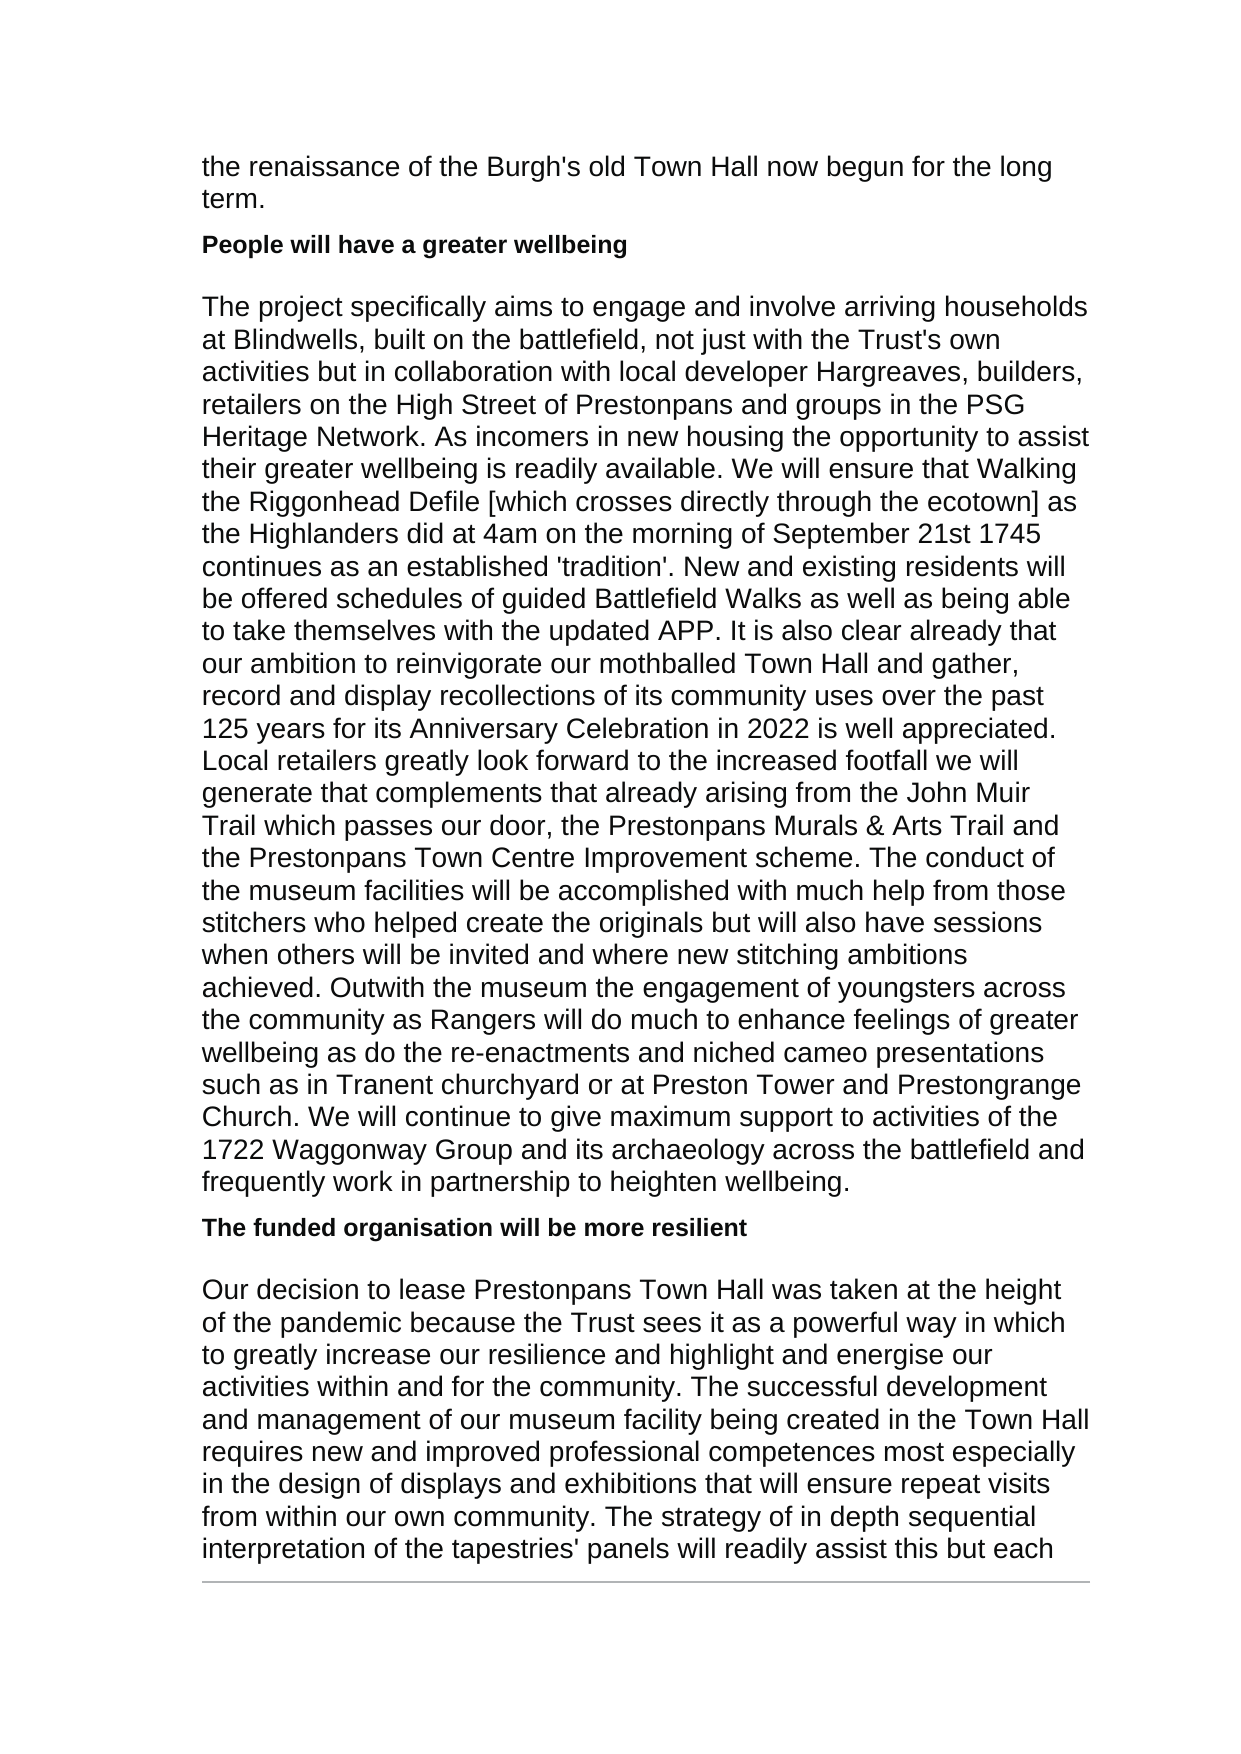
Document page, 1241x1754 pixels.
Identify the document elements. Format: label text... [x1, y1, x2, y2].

text People will have a greater wellbeing [202, 230, 1090, 259]
text The project specifically aims to engage and involve arriving households at Blindwells, built on the battlefield, not just with the Trust's own activities but in collaboration with local developer Hargreaves, builders, retailers on the High Street of Prestonpans and groups in the PSG Heritage Network. As incomers in new housing the opportunity to assist their greater wellbeing is readily available. We will ensure that Walking the Riggonhead Defile [which crosses directly through the ecotown] as the Highlanders did at 4am on the morning of September 21st 1745 continues as an established 'tradition'. New and existing residents will be offered schedules of guided Battlefield Walks as well as being able to take themselves with the updated APP. It is also clear already that our ambition to reinvigorate our mothballed Town Hall and gather, record and display recollections of its community uses over the past 125 years for its Anniversary Celebration in 2022 is well appreciated. Local retailers greatly look forward to the increased footfall we will generate that complements that already arising from the John Muir Trail which passes our door, the Prestonpans Murals & Arts Trail and the Prestonpans Town Centre Improvement scheme. The conduct of the museum facilities will be accomplished with much help from those stitchers who helped create the originals but will also have sessions when others will be invited and where new stitching ambitions achieved. Outwith the museum the engagement of youngsters across the community as Rangers will do much to enhance feelings of greater wellbeing as do the re-enactments and niched cameo presentations such as in Tranent churchyard or at Preston Tower and Prestongrange Church. We will continue to give maximum support to activities of the 1722 Waggonway Group and its archaeology across the battlefield and frequently work in partnership to heighten wellbeing. [202, 290, 1090, 1197]
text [202, 1273, 1090, 1581]
text The funded organisation will be more resilient [202, 1213, 1090, 1242]
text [202, 150, 1090, 215]
